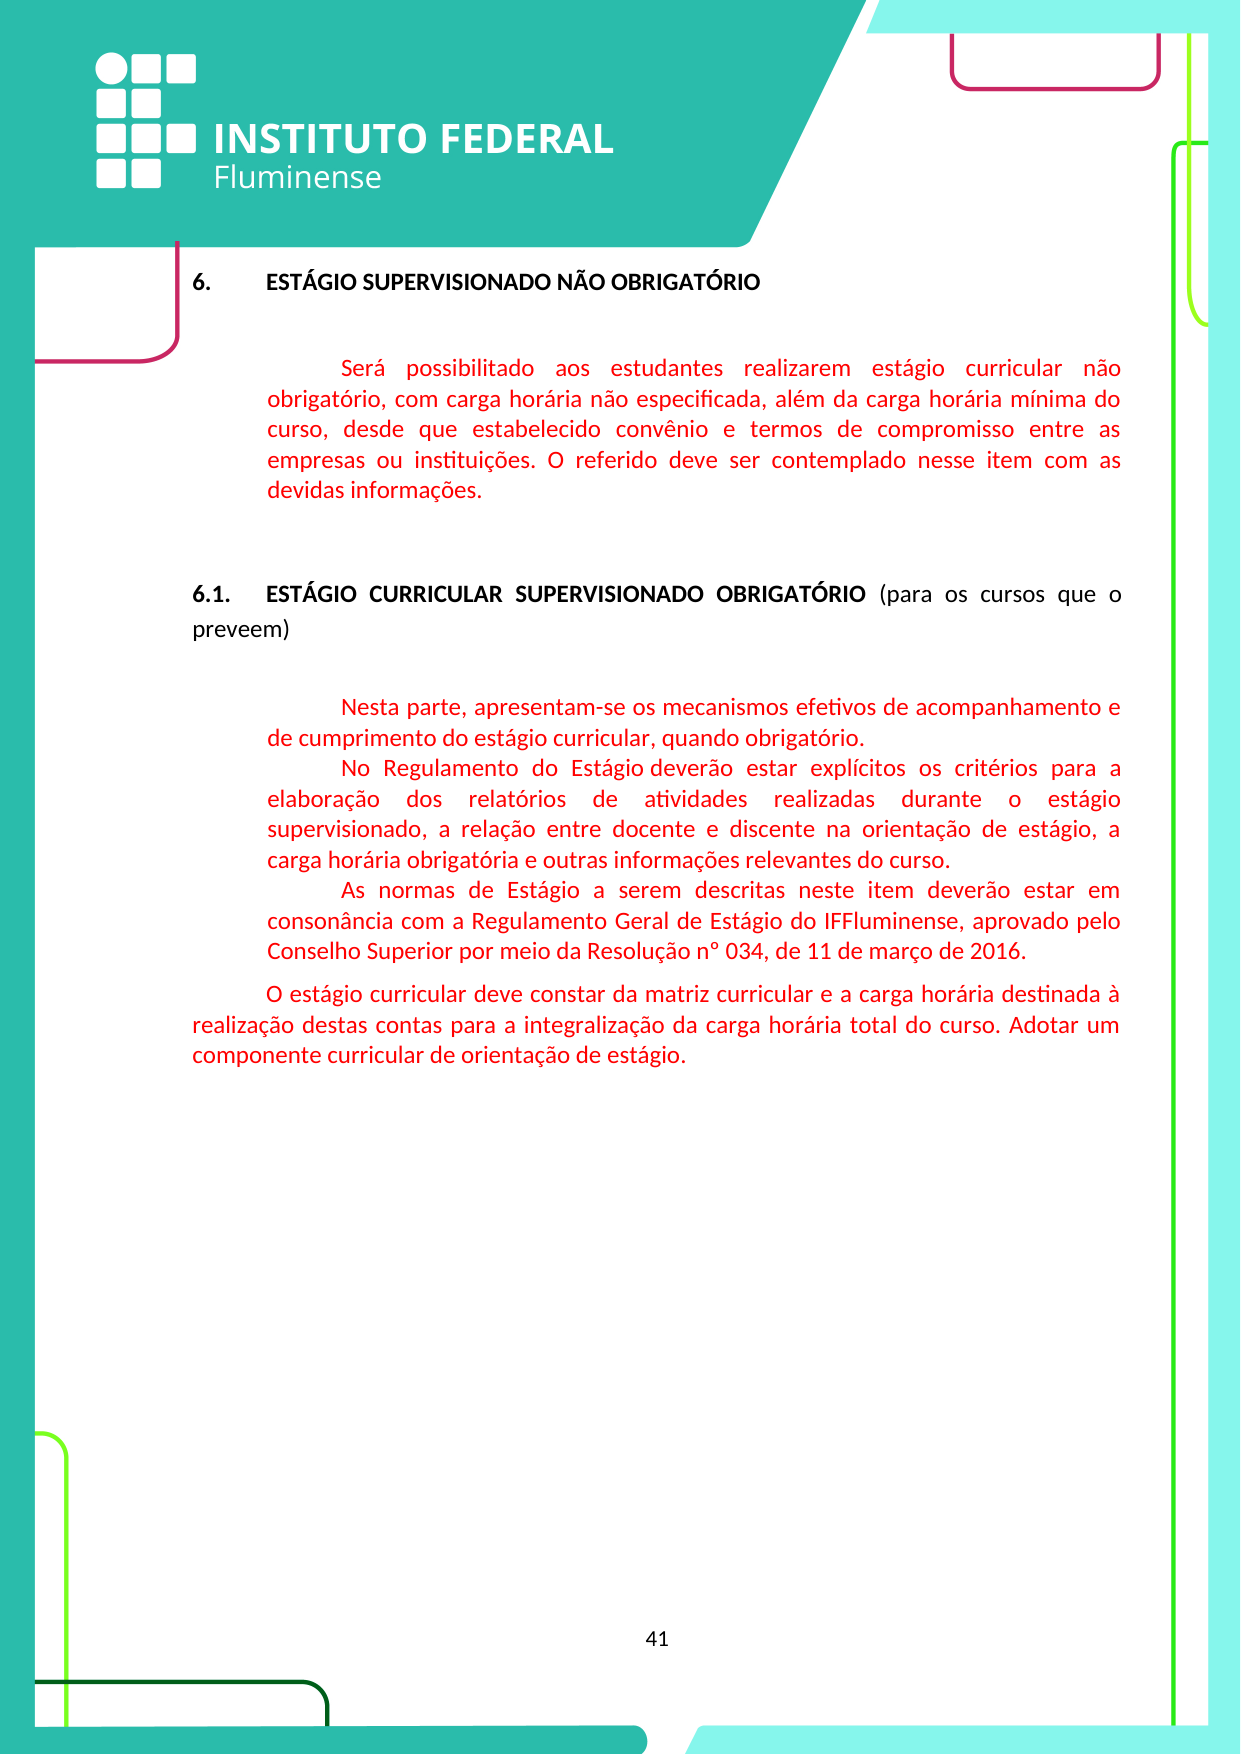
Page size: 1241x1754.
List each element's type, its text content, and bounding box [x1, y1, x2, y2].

picture [0, 0, 1241, 1754]
text As normas de Estágio a serem descritas neste item deverão estar em consonância com a Regulamento Geral de Estágio do IFFluminense, aprovado pelo Conselho Superior por meio da Resolução nº 034, de 11 de março de 2016. [267, 874, 1122, 966]
text No Regulamento do Estágio deverão estar explícitos os critérios para a elaboração dos relatórios de atividades realizadas durante o estágio supervisionado, a relação entre docente e discente na orientação de estágio, a carga horária obrigatória e outras informações relevantes do curso. [267, 752, 1122, 874]
list ESTÁGIO CURRICULAR SUPERVISIONADO OBRIGATÓRIO (para os cursos que o preveem) [192, 578, 1122, 644]
list ESTÁGIO SUPERVISIONADO NÃO OBRIGATÓRIO [192, 266, 1122, 296]
list O estágio curricular deve constar da matriz curricular e a carga horária destinada à realização destas contas para a integralização da carga horária total do curso. Adotar um componente curricular de orientação de estágio. [192, 978, 1122, 1070]
text Será possibilitado aos estudantes realizarem estágio curricular não obrigatório, com carga horária não especificada, além da carga horária mínima do curso, desde que estabelecido convênio e termos de compromisso entre as empresas ou instituições. O referido deve ser contemplado nesse item com as devidas informações. [267, 352, 1122, 505]
text Nesta parte, apresentam-se os mecanismos efetivos de acompanhamento e de cumprimento do estágio curricular, quando obrigatório. [267, 691, 1122, 752]
